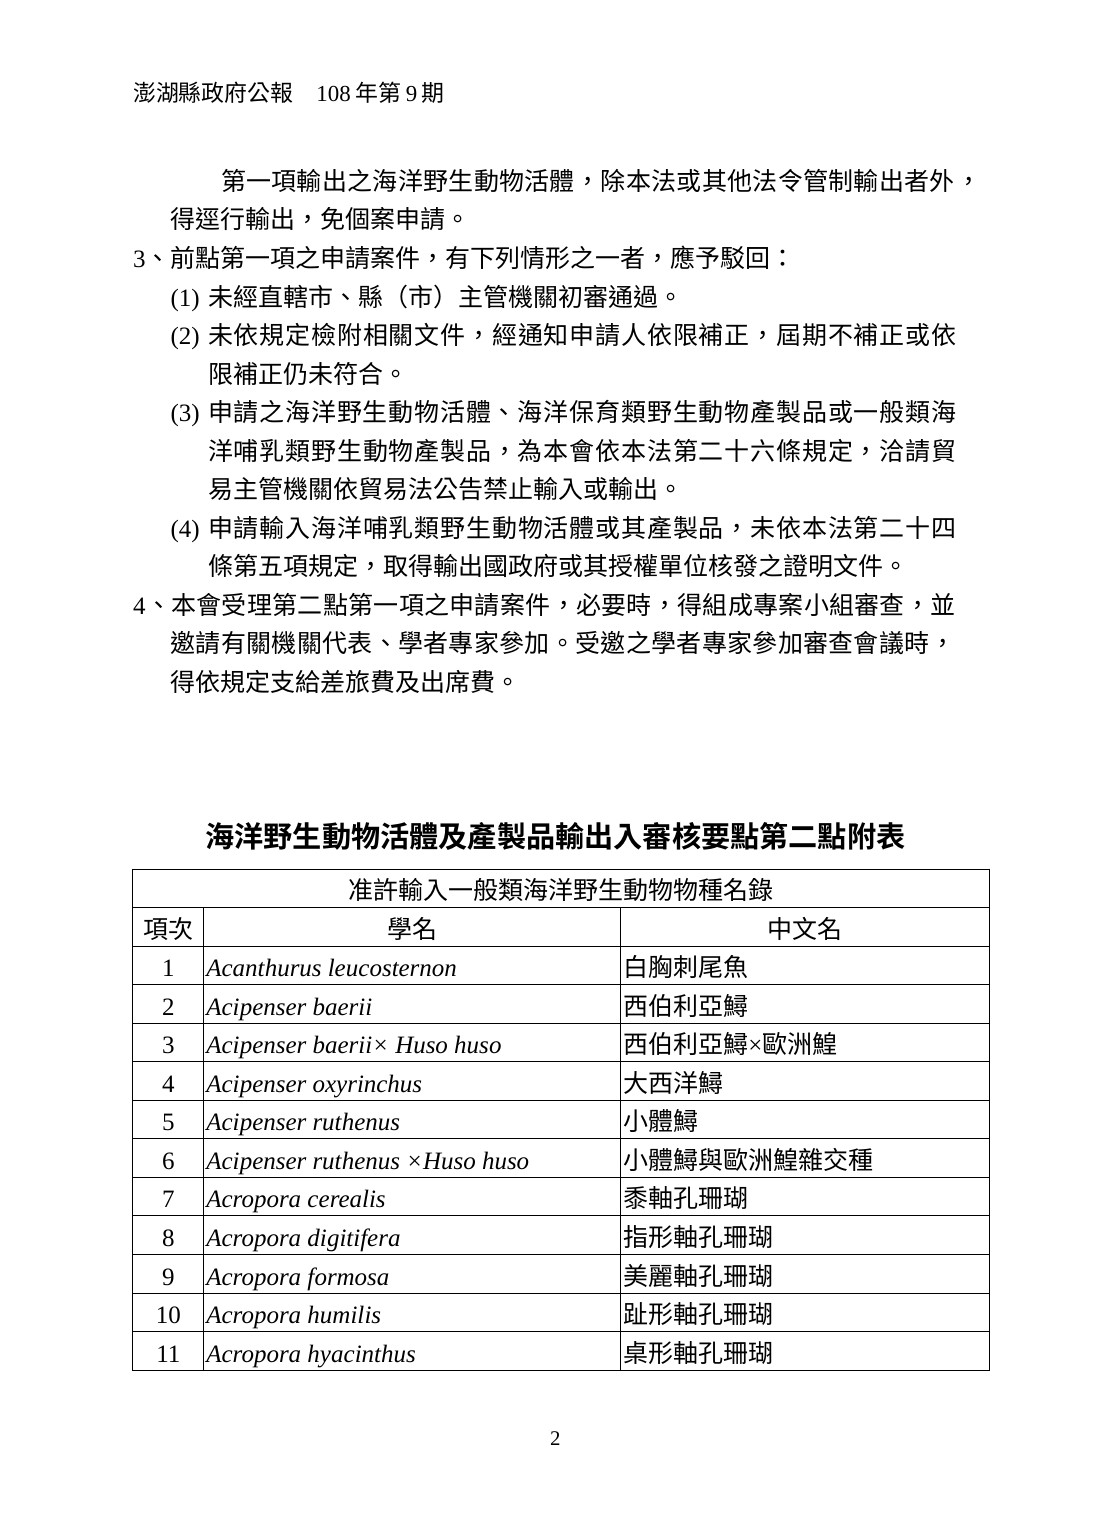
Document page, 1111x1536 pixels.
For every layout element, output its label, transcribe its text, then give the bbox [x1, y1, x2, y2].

text 3、前點第一項之申請案件，有下列情形之一者，應予駁回： [133, 237, 957, 275]
table_cell 3 [133, 1024, 203, 1061]
table_cell 趾形軸孔珊瑚 [621, 1294, 989, 1331]
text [133, 159, 957, 237]
table_cell Acropora humilis [204, 1294, 620, 1331]
table_cell 白胸刺尾魚 [621, 947, 989, 984]
table_cell 學名 [204, 908, 620, 946]
table_cell 7 [133, 1178, 203, 1215]
table_cell 西伯利亞鱘×歐洲鰉 [621, 1024, 989, 1061]
text (4) 申請輸入海洋哺乳類野生動物活體或其產製品，未依本法第二十四條第五項規定，取得輸出國政府或其授權單位核發之證明文件。 [170, 506, 957, 583]
table_cell 小體鱘與歐洲鰉雜交種 [621, 1139, 989, 1177]
table_cell Acropora formosa [204, 1255, 620, 1292]
table_cell Acipenser baerii [204, 985, 620, 1023]
text 海洋野生動物活體及產製品輸出入審核要點第二點附表 [133, 814, 977, 856]
table_cell 4 [133, 1062, 203, 1100]
text 4、本會受理第二點第一項之申請案件，必要時，得組成專案小組審查，並邀請有關機關代表、學者專家參加。受邀之學者專家參加審查會議時，得依規定支給差旅費及出席費。 [133, 583, 957, 699]
table_cell Acipenser oxyrinchus [204, 1062, 620, 1100]
table_cell Acropora cerealis [204, 1178, 620, 1215]
text (1) 未經直轄市、縣（市）主管機關初審通過。 [170, 275, 957, 314]
table_cell 指形軸孔珊瑚 [621, 1216, 989, 1254]
table_cell Acanthurus leucosternon [204, 947, 620, 984]
table_cell 小體鱘 [621, 1101, 989, 1138]
table_cell Acipenser baerii× Huso huso [204, 1024, 620, 1061]
table_cell Acropora digitifera [204, 1216, 620, 1254]
text (2) 未依規定檢附相關文件，經通知申請人依限補正，屆期不補正或依限補正仍未符合。 [170, 314, 957, 391]
table_cell Acropora hyacinthus [204, 1332, 620, 1369]
table_cell 11 [133, 1332, 203, 1369]
table_header 准許輸入一般類海洋野生動物物種名錄 [133, 870, 989, 907]
table_cell Acipenser ruthenus ×Huso huso [204, 1139, 620, 1177]
table_cell 中文名 [621, 908, 989, 946]
table_cell 9 [133, 1255, 203, 1292]
table_cell 桌形軸孔珊瑚 [621, 1332, 989, 1369]
table_cell 西伯利亞鱘 [621, 985, 989, 1023]
table_cell 5 [133, 1101, 203, 1138]
table_cell 2 [133, 985, 203, 1023]
table_cell 6 [133, 1139, 203, 1177]
table_cell 項次 [133, 908, 203, 946]
text (3) 申請之海洋野生動物活體、海洋保育類野生動物產製品或一般類海洋哺乳類野生動物產製品，為本會依本法第二十六條規定，洽請貿易主管機關依貿易法公告禁止輸入或輸出。 [170, 391, 957, 506]
table_cell 美麗軸孔珊瑚 [621, 1255, 989, 1292]
table_cell 10 [133, 1294, 203, 1331]
table_cell 大西洋鱘 [621, 1062, 989, 1100]
table_cell 黍軸孔珊瑚 [621, 1178, 989, 1215]
table_cell Acipenser ruthenus [204, 1101, 620, 1138]
table_cell 8 [133, 1216, 203, 1254]
table_cell 1 [133, 947, 203, 984]
